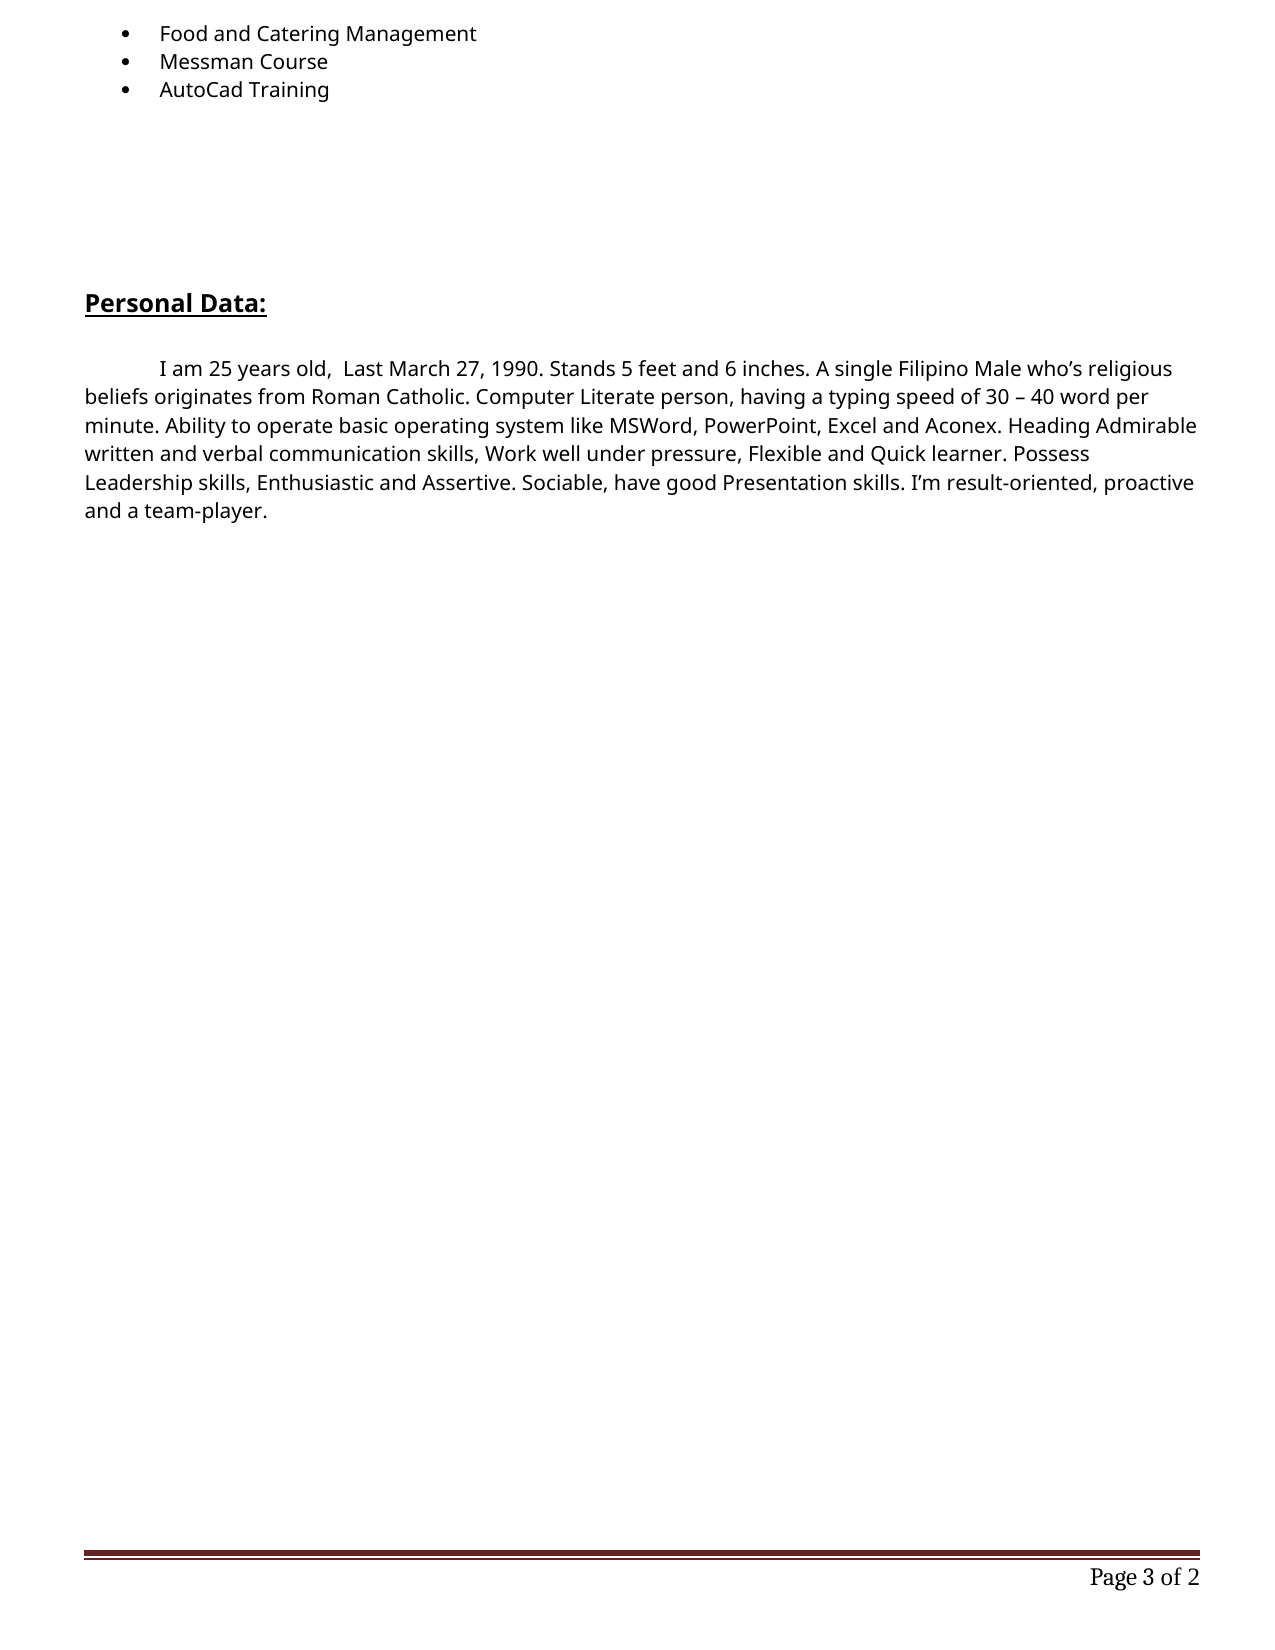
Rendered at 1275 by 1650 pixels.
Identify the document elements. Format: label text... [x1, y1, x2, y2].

text Personal Data: [84, 286, 1200, 320]
list AutoCad Training [122, 76, 1200, 104]
list Food and Catering Management [122, 19, 1200, 47]
text I am 25 years old, Last March 27, 1990. Stands 5 feet and 6 inches. A single Filipino Male who’s religious beliefs originates from Roman Catholic. Computer Literate person, having a typing speed of 30 – 40 word per minute. Ability to operate basic operating system like MSWord, PowerPoint, Excel and Aconex. Heading Admirable written and verbal communication skills, Work well under pressure, Flexible and Quick learner. Possess Leadership skills, Enthusiastic and Assertive. Sociable, have good Presentation skills. I’m result-oriented, proactive and a team-player. [84, 354, 1200, 525]
list Messman Course [122, 47, 1200, 76]
